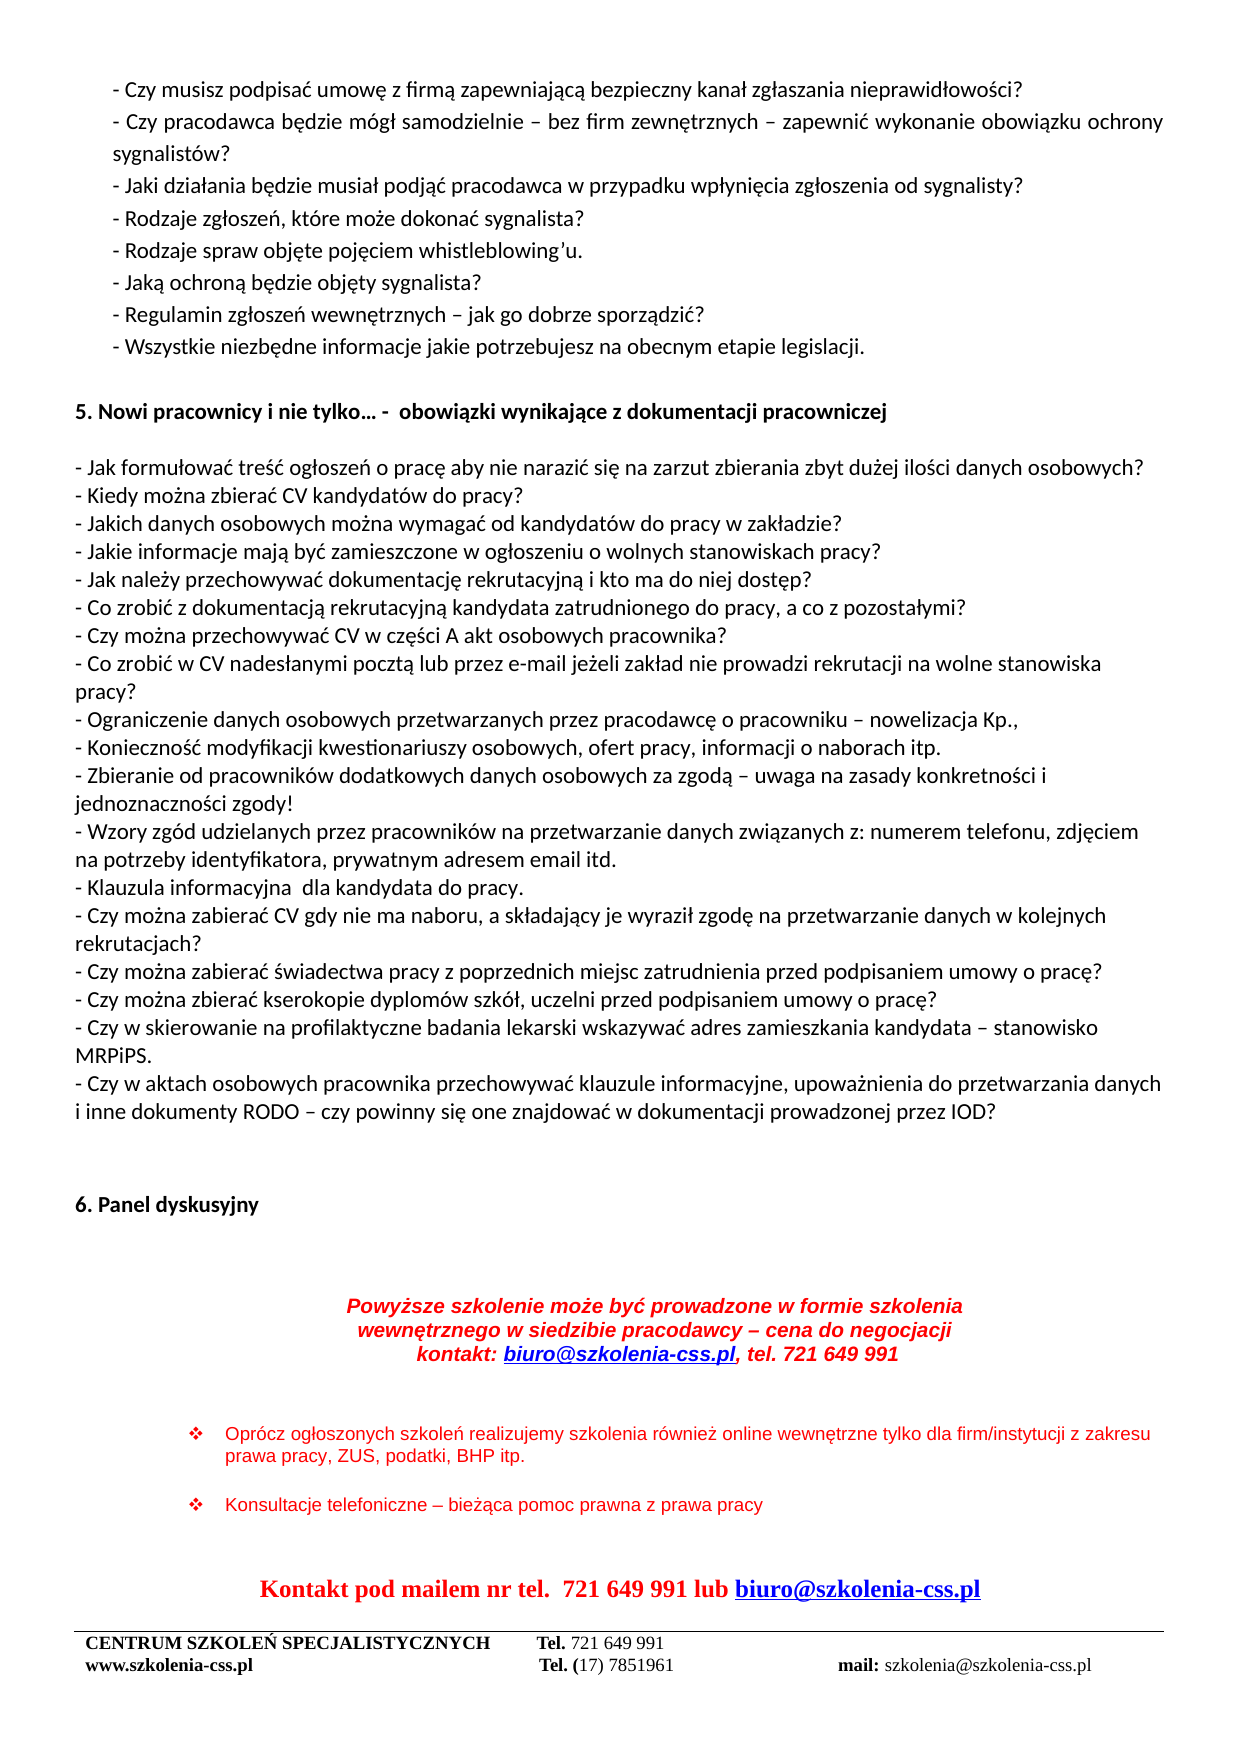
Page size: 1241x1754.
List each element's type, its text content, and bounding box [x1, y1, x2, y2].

text - Czy w skierowanie na profilaktyczne badania lekarski wskazywać adres zamieszkania kandydata – stanowisko MRPiPS. [75, 1013, 1165, 1069]
table_header CENTRUM SZKOLEŃ SPECJALISTYCZNYCH Tel. 721 649 991 www.szkolenia-css.pl Tel. (17) 7851961 mail: szkolenia@szkolenia-css.pl [74, 1632, 1164, 1675]
text - Rodzaje spraw objęte pojęciem whistleblowing’u. [112, 236, 1165, 264]
text - Czy musisz podpisać umowę z firmą zapewniającą bezpieczny kanał zgłaszania nieprawidłowości? [112, 75, 1165, 103]
text - Czy można zabierać świadectwa pracy z poprzednich miejsc zatrudnienia przed podpisaniem umowy o pracę? [75, 957, 1165, 985]
text - Czy można zbierać kserokopie dyplomów szkół, uczelni przed podpisaniem umowy o pracę? [75, 985, 1165, 1013]
list Oprócz ogłoszonych szkoleń realizujemy szkolenia również online wewnętrzne tylko dla firm/instytucji z zakresu prawa pracy, ZUS, podatki, BHP itp. [187, 1423, 1165, 1494]
text - Co zrobić w CV nadesłanymi pocztą lub przez e-mail jeżeli zakład nie prowadzi rekrutacji na wolne stanowiska pracy? [75, 649, 1165, 705]
text - Konieczność modyfikacji kwestionariuszy osobowych, ofert pracy, informacji o naborach itp. [75, 733, 1165, 761]
text - Zbieranie od pracowników dodatkowych danych osobowych za zgodą – uwaga na zasady konkretności i jednoznaczności zgody! [75, 761, 1165, 817]
text - Jakich danych osobowych można wymagać od kandydatów do pracy w zakładzie? [75, 509, 1165, 537]
text 5. Nowi pracownicy i nie tylko… - obowiązki wynikające z dokumentacji pracowniczej [75, 397, 1165, 425]
text - Klauzula informacyjna dla kandydata do pracy. [75, 873, 1165, 901]
text Kontakt pod mailem nr tel. 721 649 991 lub biuro@szkolenia-css.pl [75, 1574, 1165, 1602]
text - Jaki działania będzie musiał podjąć pracodawca w przypadku wpłynięcia zgłoszenia od sygnalisty? [112, 172, 1165, 199]
text - Regulamin zgłoszeń wewnętrznych – jak go dobrze sporządzić? [112, 300, 1165, 328]
text - Kiedy można zbierać CV kandydatów do pracy? [75, 481, 1165, 509]
text - Jakie informacje mają być zamieszczone w ogłoszeniu o wolnych stanowiskach pracy? [75, 537, 1165, 565]
text - Wzory zgód udzielanych przez pracowników na przetwarzanie danych związanych z: numerem telefonu, zdjęciem na potrzeby identyfikatora, prywatnym adresem email itd. [75, 817, 1165, 873]
text - Czy pracodawca będzie mógł samodzielnie – bez firm zewnętrznych – zapewnić wykonanie obowiązku ochrony sygnalistów? [112, 107, 1165, 167]
text - Czy można zabierać CV gdy nie ma naboru, a składający je wyraził zgodę na przetwarzanie danych w kolejnych rekrutacjach? [75, 901, 1165, 957]
list Konsultacje telefoniczne – bieżąca pomoc prawna z prawa pracy [187, 1494, 1165, 1516]
text - Rodzaje zgłoszeń, które może dokonać sygnalista? [112, 204, 1165, 232]
text - Wszystkie niezbędne informacje jakie potrzebujesz na obecnym etapie legislacji. [112, 332, 1165, 361]
text - Jak należy przechowywać dokumentację rekrutacyjną i kto ma do niej dostęp? [75, 565, 1165, 593]
text - Ograniczenie danych osobowych przetwarzanych przez pracodawcę o pracowniku – nowelizacja Kp., [75, 705, 1165, 733]
text - Czy można przechowywać CV w części A akt osobowych pracownika? [75, 621, 1165, 649]
text - Jaką ochroną będzie objęty sygnalista? [112, 268, 1165, 296]
list Powyższe szkolenie może być prowadzone w formie szkolenia wewnętrznego w siedzibie pracodawcy – cena do negocjacji kontakt: biuro@szkolenia-css.pl, tel. 721 649 991 [150, 1294, 1165, 1366]
text 6. Panel dyskusyjny [75, 1190, 1165, 1218]
text - Czy w aktach osobowych pracownika przechowywać klauzule informacyjne, upoważnienia do przetwarzania danych i inne dokumenty RODO – czy powinny się one znajdować w dokumentacji prowadzonej przez IOD? [75, 1069, 1165, 1125]
text - Co zrobić z dokumentacją rekrutacyjną kandydata zatrudnionego do pracy, a co z pozostałymi? [75, 593, 1165, 621]
text - Jak formułować treść ogłoszeń o pracę aby nie narazić się na zarzut zbierania zbyt dużej ilości danych osobowych? [75, 453, 1165, 481]
